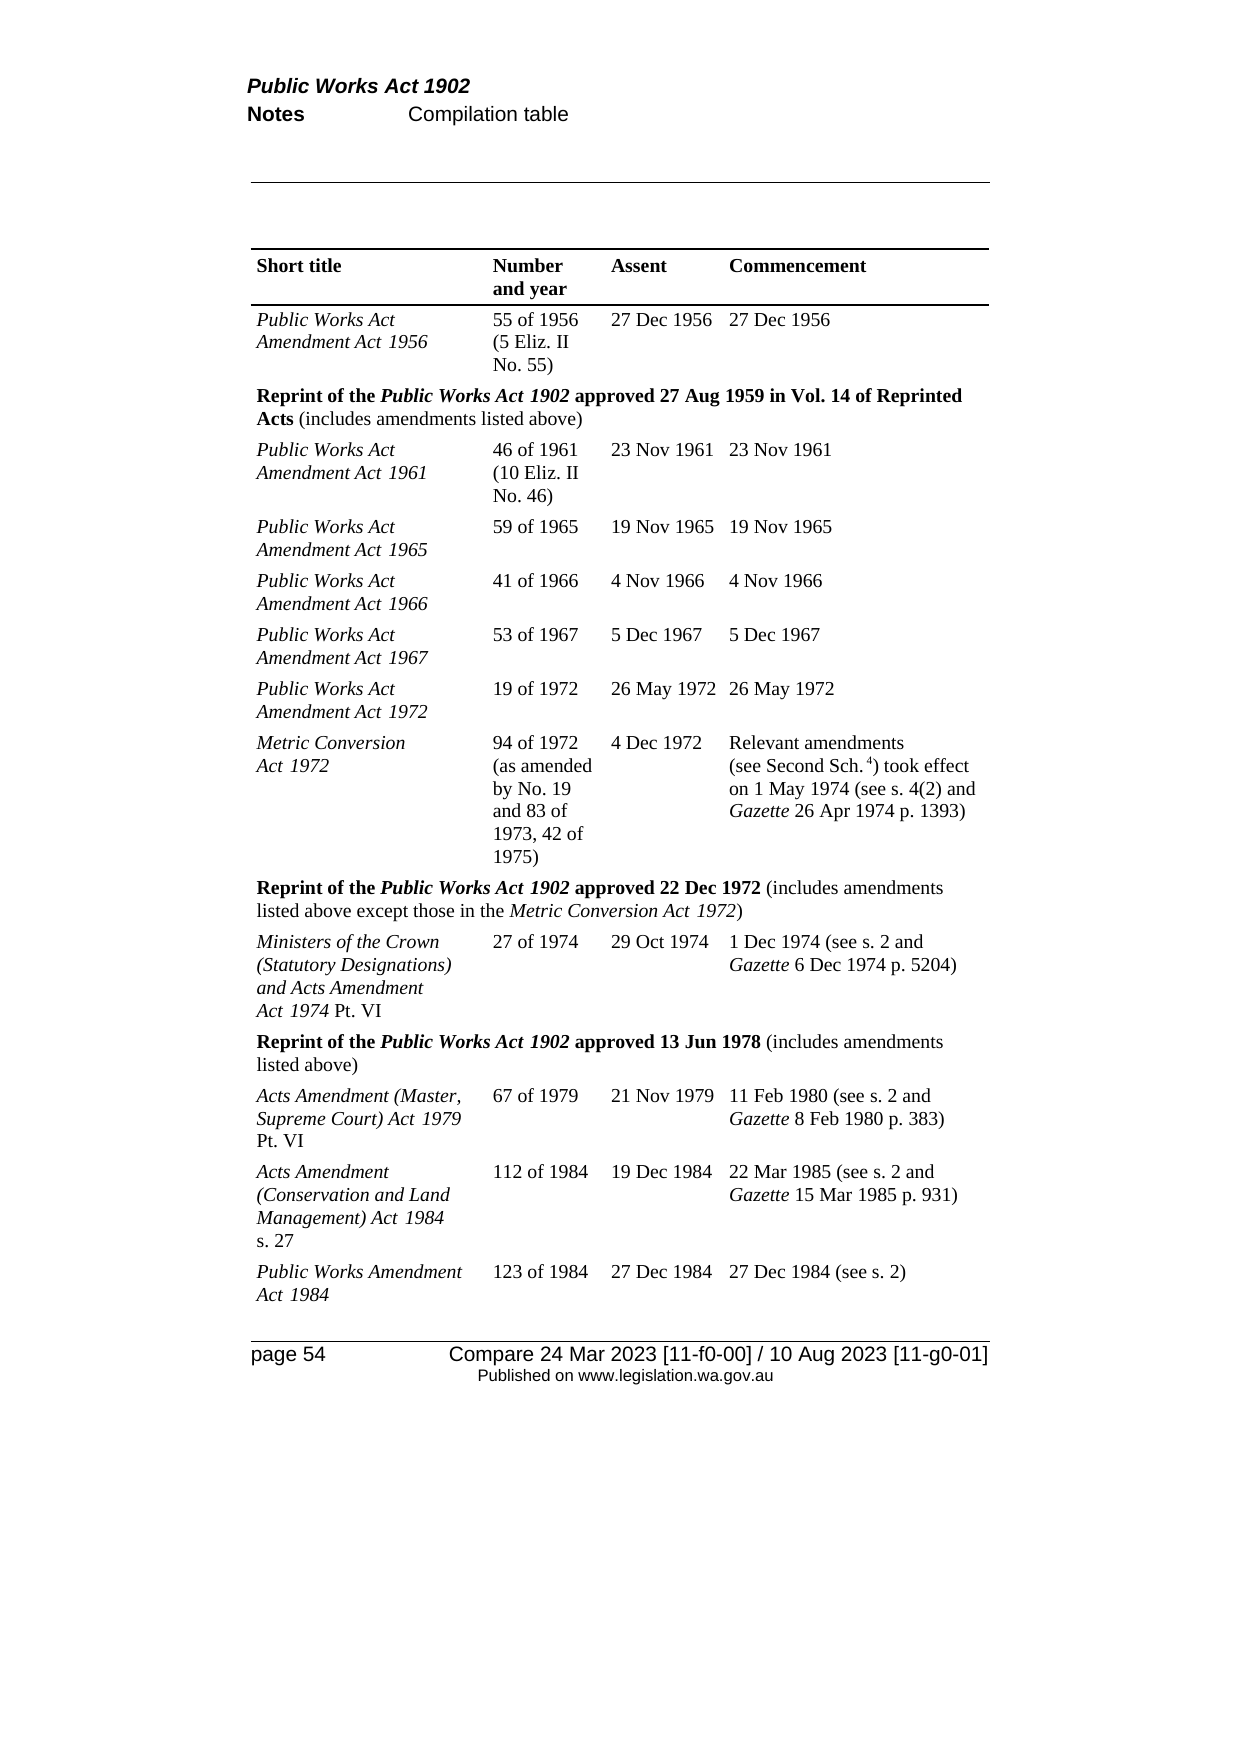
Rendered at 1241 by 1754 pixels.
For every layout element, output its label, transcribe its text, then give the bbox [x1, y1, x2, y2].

table_cell Reprint of the Public Works Act 1902 approved 22 Dec 1972 (includes amendments listed above except those in the Metric Conversion Act 1972) [251, 872, 989, 926]
table_cell 55 of 1956 (5 Eliz. II No. 55) [487, 306, 605, 380]
table_cell 4 Nov 1966 [723, 565, 989, 619]
table_cell 23 Nov 1961 [605, 434, 723, 511]
table_cell 21 Nov 1979 [605, 1080, 723, 1156]
table_cell 22 Mar 1985 (see s. 2 and Gazette 15 Mar 1985 p. 931) [723, 1156, 989, 1256]
table_cell 19 Dec 1984 [605, 1156, 723, 1256]
table_cell 19 of 1972 [487, 673, 605, 727]
table_cell 27 Dec 1984 [605, 1256, 723, 1310]
table_header Commencement [723, 250, 989, 303]
table_cell 1 Dec 1974 (see s. 2 and Gazette 6 Dec 1974 p. 5204) [723, 926, 989, 1026]
table_cell 27 Dec 1956 [723, 306, 989, 380]
table_cell 29 Oct 1974 [605, 926, 723, 1026]
table_cell Relevant amendments (see Second Sch. 4) took effect on 1 May 1974 (see s. 4(2) and Gazette 26 Apr 1974 p. 1393) [723, 727, 989, 872]
table_cell 94 of 1972 (as amended by No. 19 and 83 of 1973, 42 of 1975) [487, 727, 605, 872]
table_cell 23 Nov 1961 [723, 434, 989, 511]
table_cell 41 of 1966 [487, 565, 605, 619]
table_cell 27 Dec 1956 [605, 306, 723, 380]
table_cell 27 of 1974 [487, 926, 605, 1026]
table_cell Public Works Act Amendment Act 1965 [251, 511, 487, 565]
table_cell Reprint of the Public Works Act 1902 approved 13 Jun 1978 (includes amendments listed above) [251, 1026, 989, 1079]
table_cell 123 of 1984 [487, 1256, 605, 1310]
table_cell Metric Conversion Act 1972 [251, 727, 487, 872]
table_header Assent [605, 250, 723, 303]
table_cell Public Works Act Amendment Act 1966 [251, 565, 487, 619]
table_cell Public Works Act Amendment Act 1961 [251, 434, 487, 511]
table_cell 26 May 1972 [605, 673, 723, 727]
table_cell 27 Dec 1984 (see s. 2) [723, 1256, 989, 1310]
table_cell 26 May 1972 [723, 673, 989, 727]
table_cell Acts Amendment (Conservation and Land Management) Act 1984 s. 27 [251, 1156, 487, 1256]
table_cell Public Works Act Amendment Act 1972 [251, 673, 487, 727]
table_cell 19 Nov 1965 [605, 511, 723, 565]
table_cell Reprint of the Public Works Act 1902 approved 27 Aug 1959 in Vol. 14 of Reprinted Acts (includes amendments listed above) [251, 380, 989, 434]
table_cell 46 of 1961 (10 Eliz. II No. 46) [487, 434, 605, 511]
table_cell Public Works Amendment Act 1984 [251, 1256, 487, 1310]
table_cell 5 Dec 1967 [723, 619, 989, 673]
table_cell 5 Dec 1967 [605, 619, 723, 673]
table_header Short title [251, 250, 487, 303]
table_cell Public Works Act Amendment Act 1956 [251, 306, 487, 380]
table_cell 4 Dec 1972 [605, 727, 723, 872]
table_cell Acts Amendment (Master, Supreme Court) Act 1979 Pt. VI [251, 1080, 487, 1156]
table_header Number and year [487, 250, 605, 303]
table_cell 53 of 1967 [487, 619, 605, 673]
table_cell Public Works Act Amendment Act 1967 [251, 619, 487, 673]
table_cell 11 Feb 1980 (see s. 2 and Gazette 8 Feb 1980 p. 383) [723, 1080, 989, 1156]
table_cell 19 Nov 1965 [723, 511, 989, 565]
table_cell 4 Nov 1966 [605, 565, 723, 619]
table_cell 67 of 1979 [487, 1080, 605, 1156]
table_cell 59 of 1965 [487, 511, 605, 565]
table_cell 112 of 1984 [487, 1156, 605, 1256]
table_cell Ministers of the Crown (Statutory Designations) and Acts Amendment Act 1974 Pt. VI [251, 926, 487, 1026]
